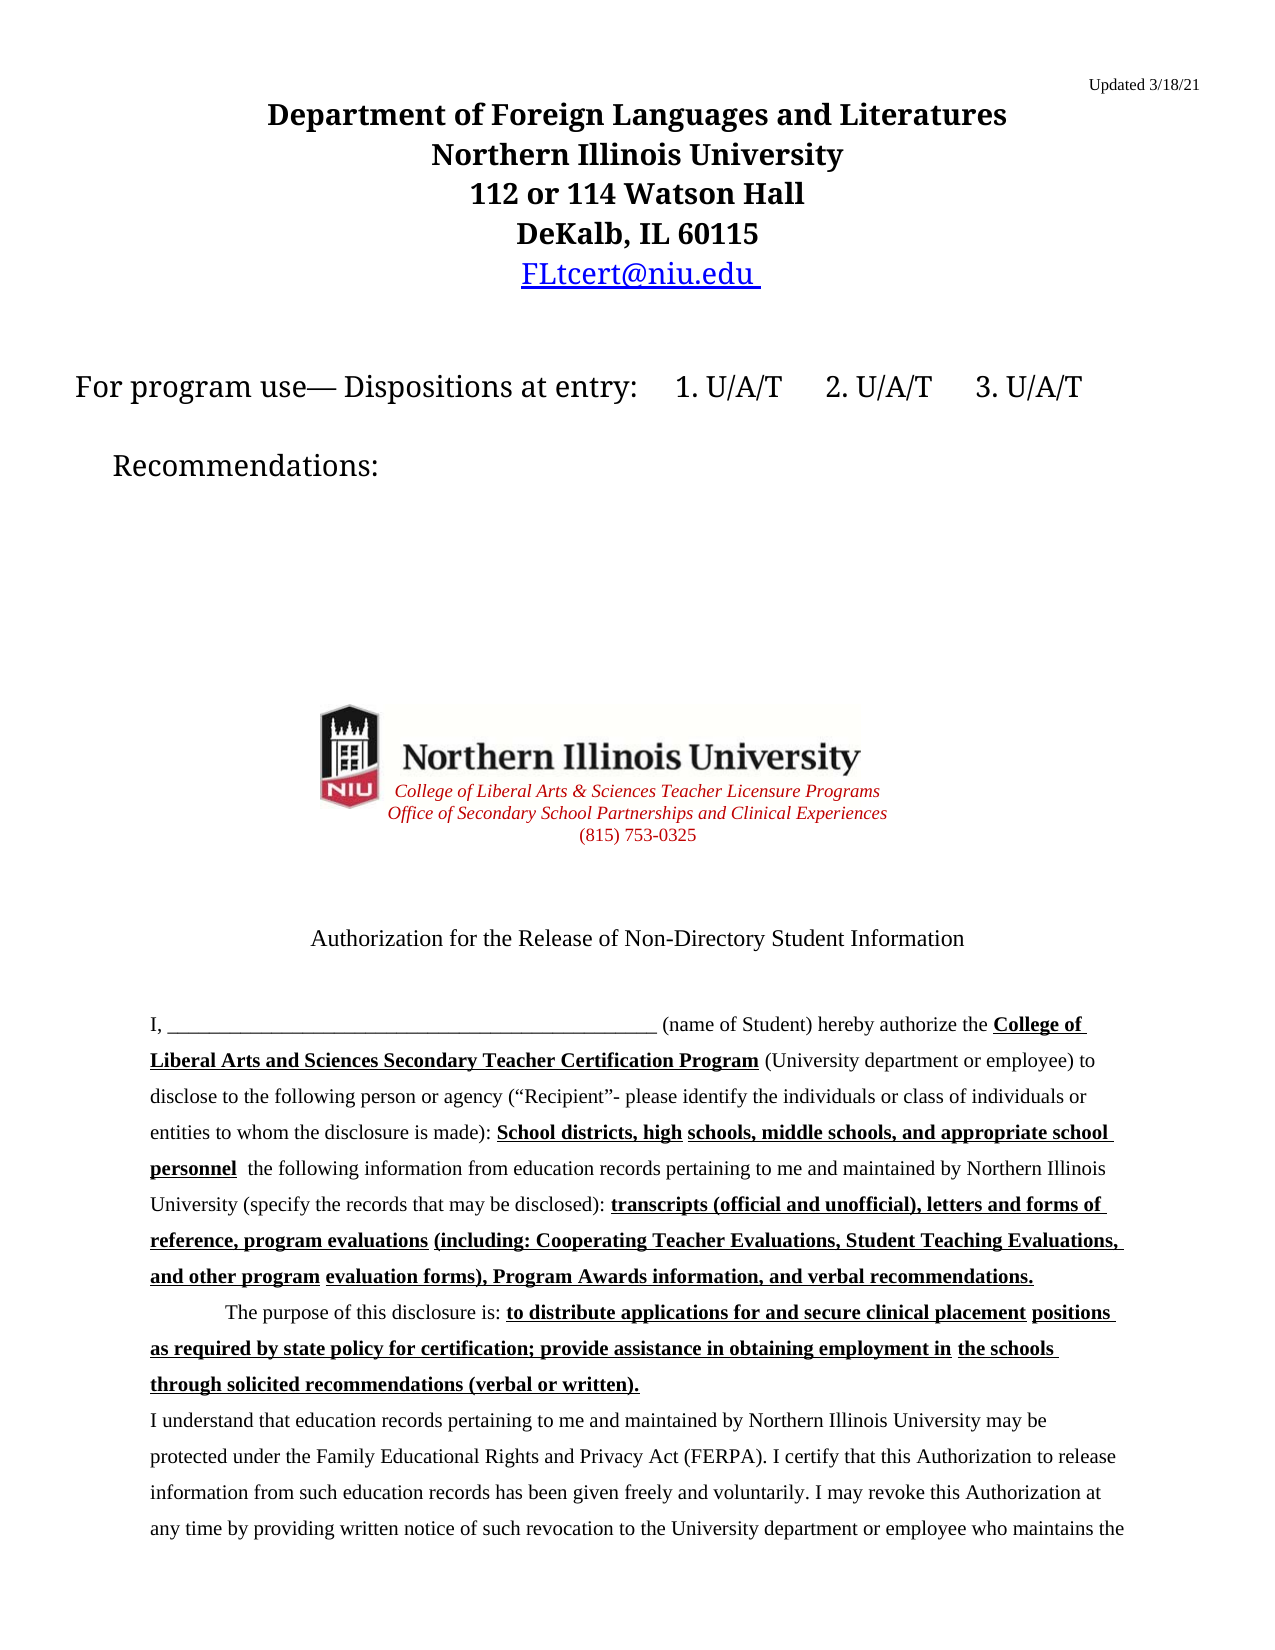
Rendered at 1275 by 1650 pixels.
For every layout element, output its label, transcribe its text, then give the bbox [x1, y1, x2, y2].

text DeKalb, IL 60115 [112, 213, 1162, 253]
picture [320, 704, 861, 780]
text 112 or 114 Watson Hall [112, 173, 1162, 213]
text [150, 1408, 1125, 1540]
text The purpose of this disclosure is: to distribute applications for and secure clinical placement positions as required by state policy for certification; provide assistance in obtaining employment in the schools through solicited recommendations (verbal or written). [150, 1300, 1125, 1396]
text FLtcert@niu.edu [112, 253, 1162, 293]
text For program use— Dispositions at entry: 1. U/A/T 2. U/A/T 3. U/A/T [75, 366, 1162, 406]
text Department of Foreign Languages and Literatures [112, 94, 1162, 134]
text Authorization for the Release of Non-Directory Student Information [76, 924, 1200, 952]
text Office of Secondary School Partnerships and Clinical Experiences [75, 802, 1200, 823]
text (815) 753-0325 [75, 823, 1200, 845]
text College of Liberal Arts & Sciences Teacher Licensure Programs [75, 780, 1200, 802]
text I, _______________________________________________ (name of Student) hereby authorize the College of Liberal Arts and Sciences Secondary Teacher Certification Program (University department or employee) to disclose to the following person or agency (“Recipient”- please identify the individuals or class of individuals or entities to whom the disclosure is made): School districts, high schools, middle schools, and appropriate school personnel the following information from education records pertaining to me and maintained by Northern Illinois University (specify the records that may be disclosed): transcripts (official and unofficial), letters and forms of reference, program evaluations (including: Cooperating Teacher Evaluations, Student Teaching Evaluations, and other program evaluation forms), Program Awards information, and verbal recommendations. [150, 1012, 1125, 1288]
text Recommendations: [112, 446, 1162, 485]
text Northern Illinois University [112, 134, 1162, 173]
